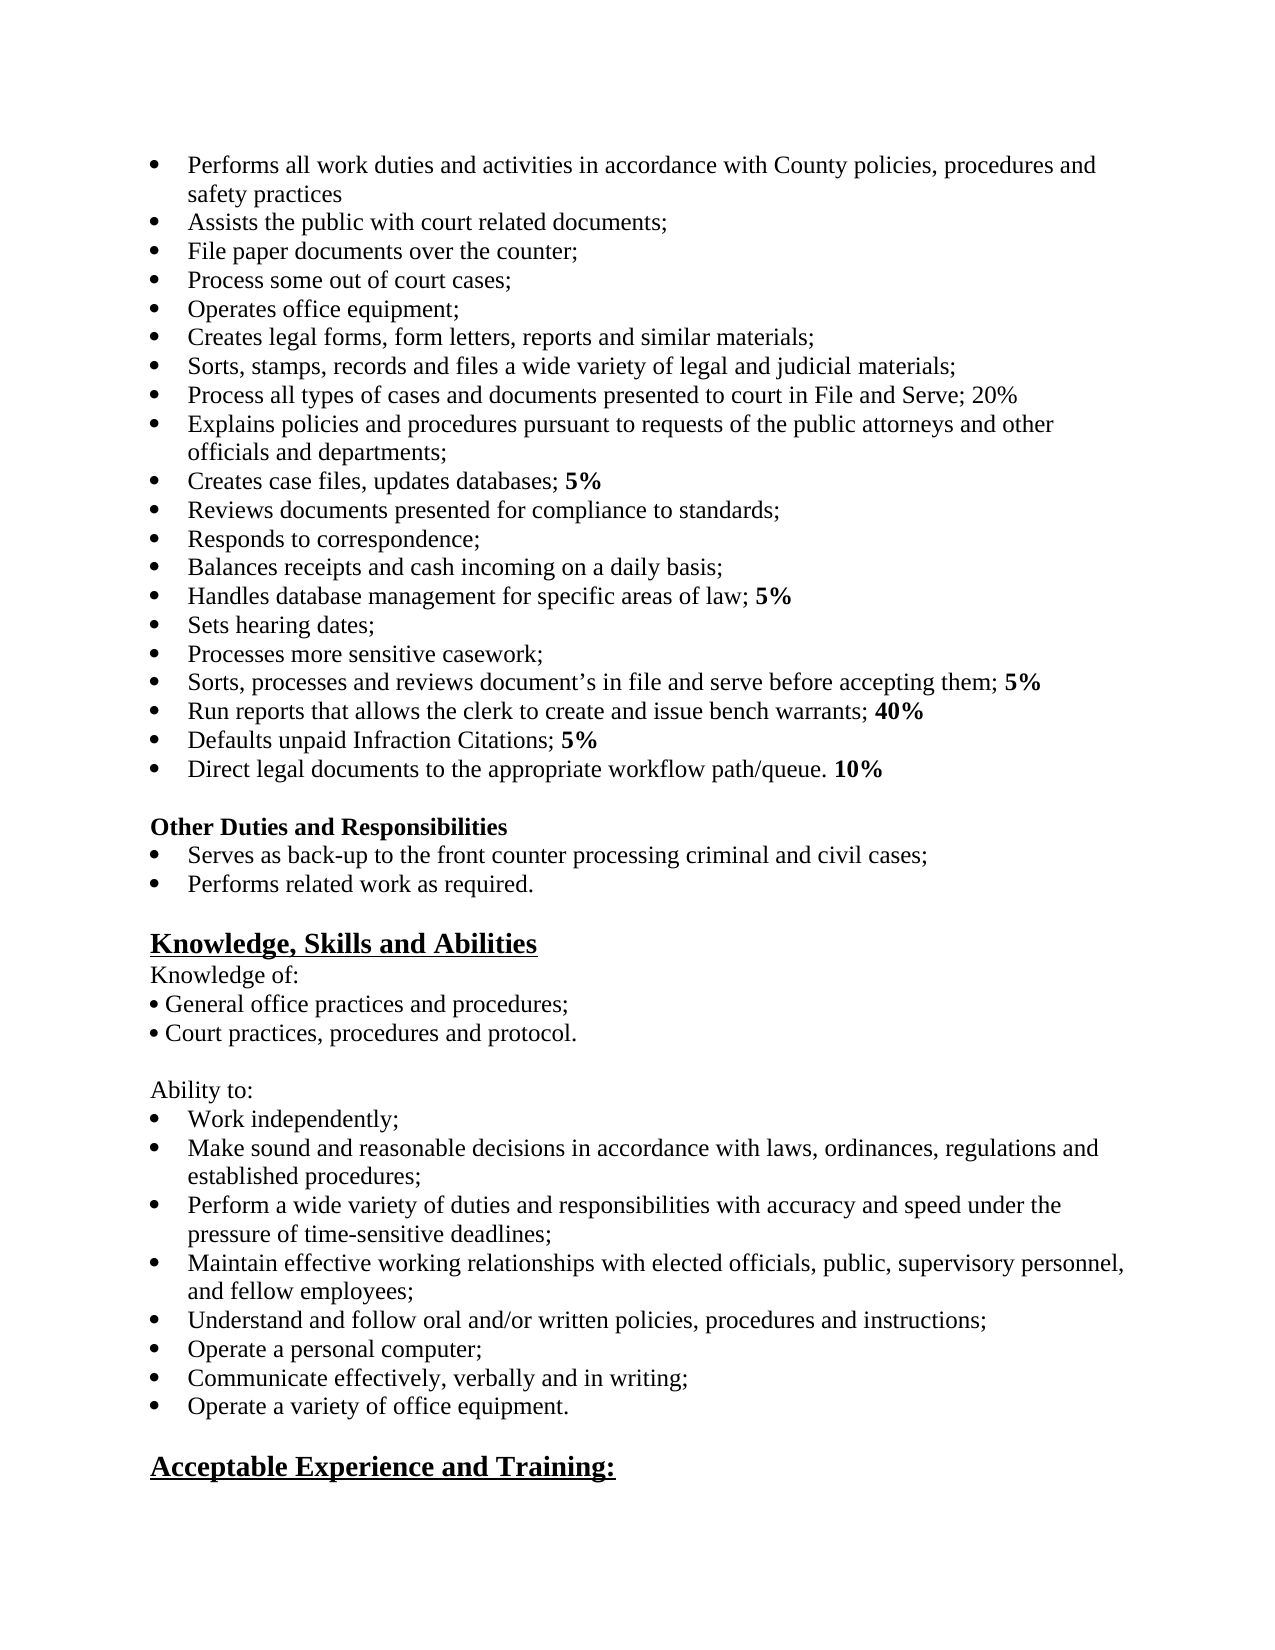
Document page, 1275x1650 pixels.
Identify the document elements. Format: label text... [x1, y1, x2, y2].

list Perform a wide variety of duties and responsibilities with accuracy and speed under the pressure of time-sensitive deadlines; [150, 1190, 1125, 1248]
subtitle Other Duties and Responsibilities [150, 812, 1125, 840]
list Defaults unpaid Infraction Citations; 5% [150, 725, 1125, 754]
list Understand and follow oral and/or written policies, procedures and instructions; [150, 1305, 1125, 1334]
list Operate a variety of office equipment. [150, 1391, 1125, 1420]
list Maintain effective working relationships with elected officials, public, supervisory personnel, and fellow employees; [150, 1248, 1125, 1305]
list General office practices and procedures; [150, 989, 1125, 1018]
list Assists the public with court related documents; [150, 207, 1125, 236]
list Communicate effectively, verbally and in writing; [150, 1363, 1125, 1391]
list Process all types of cases and documents presented to court in File and Serve; 20% [150, 380, 1125, 409]
list Creates legal forms, form letters, reports and similar materials; [150, 322, 1125, 351]
list Direct legal documents to the appropriate workflow path/queue. 10% [150, 754, 1125, 782]
text Knowledge of: [150, 960, 1125, 989]
list Court practices, procedures and protocol. [150, 1018, 1125, 1046]
list Work independently; [150, 1104, 1125, 1133]
list Performs related work as required. [150, 869, 1125, 898]
list Acceptable Experience and Training: [150, 1449, 1125, 1482]
list File paper documents over the counter; [150, 236, 1125, 265]
text Ability to: [150, 1075, 1125, 1104]
list Processes more sensitive casework; [150, 639, 1125, 667]
list Balances receipts and cash incoming on a daily basis; [150, 552, 1125, 581]
list Sorts, processes and reviews document’s in file and serve before accepting them; 5% [150, 667, 1125, 696]
list Sorts, stamps, records and files a wide variety of legal and judicial materials; [150, 351, 1125, 380]
list Explains policies and procedures pursuant to requests of the public attorneys and other officials and departments; [150, 409, 1125, 466]
list Handles database management for specific areas of law; 5% [150, 581, 1125, 610]
list Responds to correspondence; [150, 524, 1125, 552]
list Operates office equipment; [150, 294, 1125, 322]
list Performs all work duties and activities in accordance with County policies, procedures and safety practices [150, 150, 1125, 207]
list Make sound and reasonable decisions in accordance with laws, ordinances, regulations and established procedures; [150, 1133, 1125, 1190]
list Reviews documents presented for compliance to standards; [150, 495, 1125, 524]
list Serves as back-up to the front counter processing criminal and civil cases; [150, 840, 1125, 869]
list Sets hearing dates; [150, 610, 1125, 639]
subtitle Knowledge, Skills and Abilities [150, 927, 1125, 960]
list Run reports that allows the clerk to create and issue bench warrants; 40% [150, 696, 1125, 725]
list Process some out of court cases; [150, 265, 1125, 294]
list Operate a personal computer; [150, 1334, 1125, 1363]
list Creates case files, updates databases; 5% [150, 466, 1125, 495]
